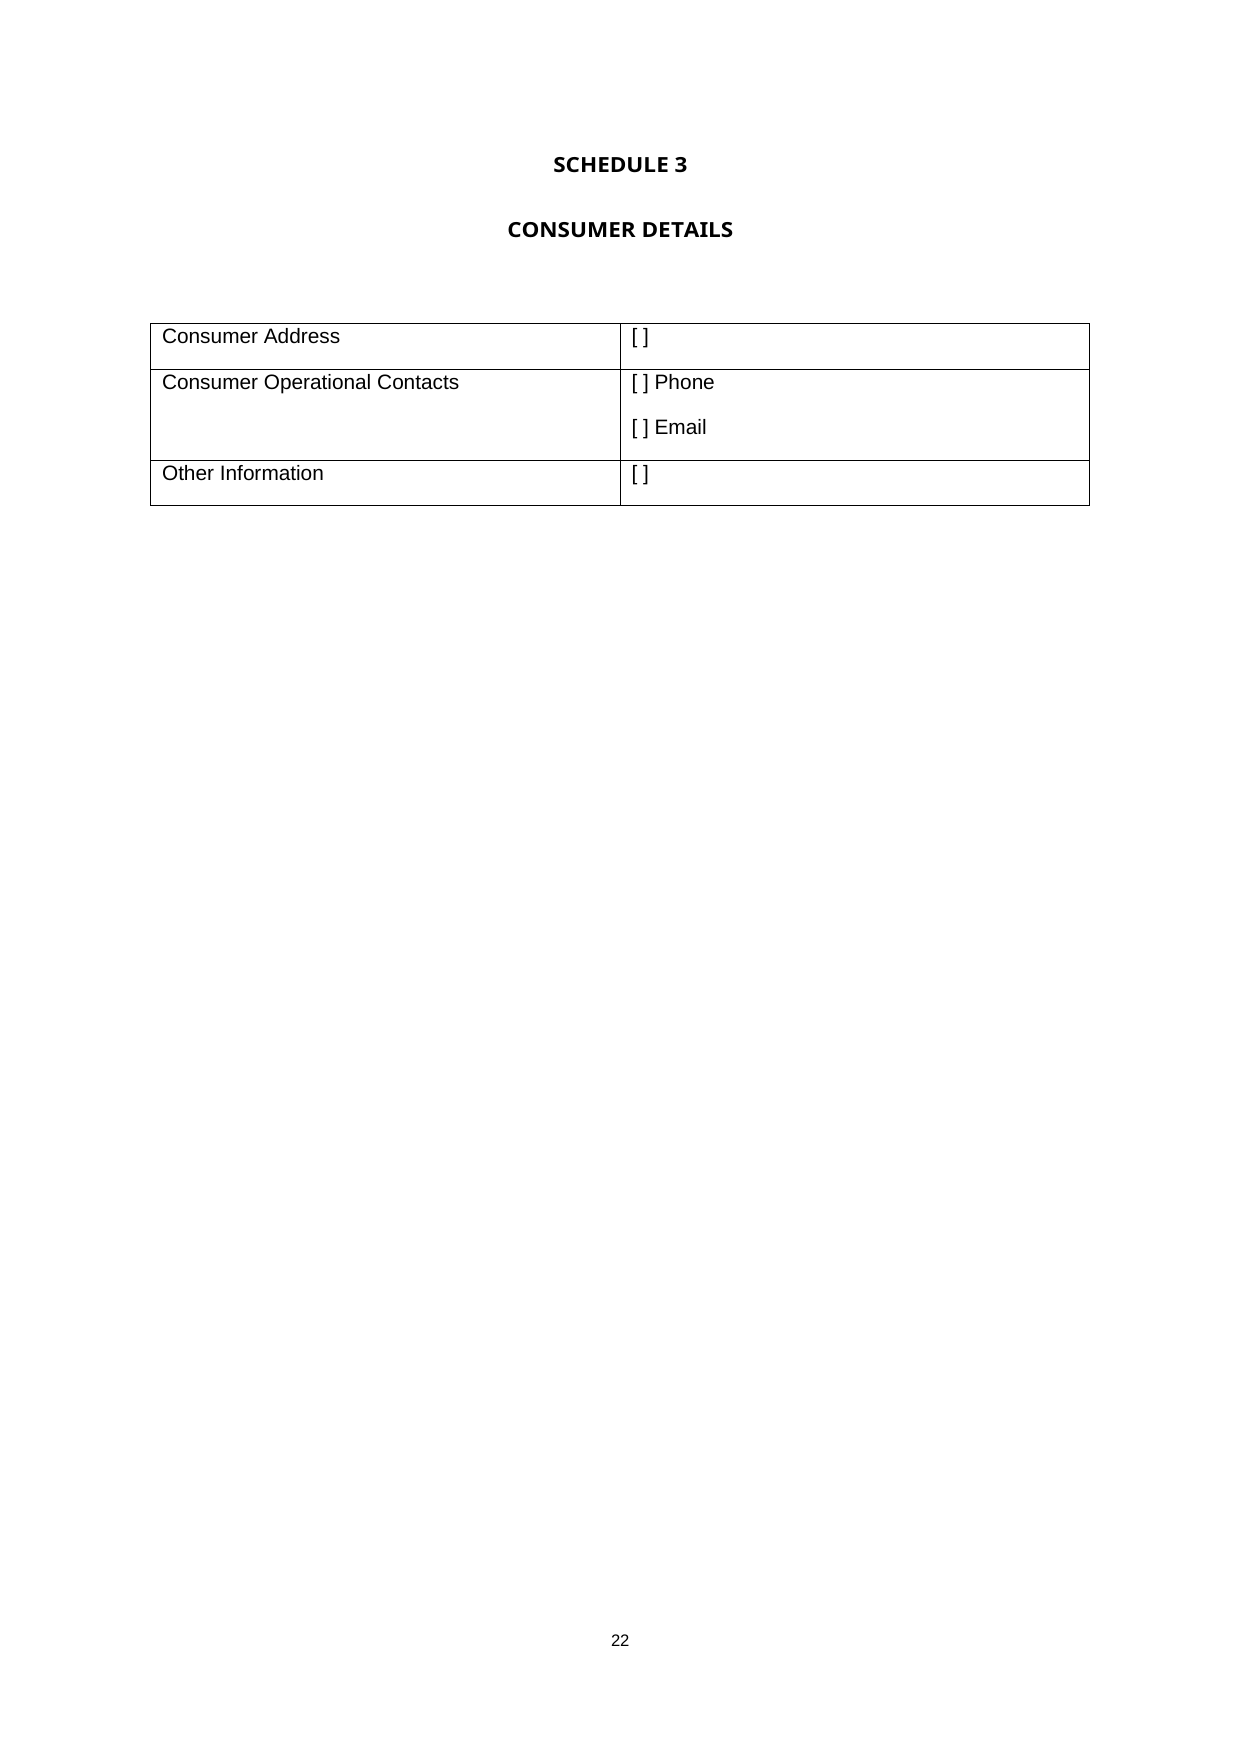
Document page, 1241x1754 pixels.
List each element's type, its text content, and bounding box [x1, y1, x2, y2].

table_cell Consumer Operational Contacts [151, 370, 620, 459]
table_cell Other Information [151, 461, 620, 505]
table_header Consumer Address [151, 324, 620, 369]
text CONSUMER DETAILS [150, 150, 1090, 244]
table_header [ ] [621, 324, 1089, 369]
table_cell [ ] Phone [ ] Email [621, 370, 1089, 459]
table_cell [ ] [621, 461, 1089, 505]
